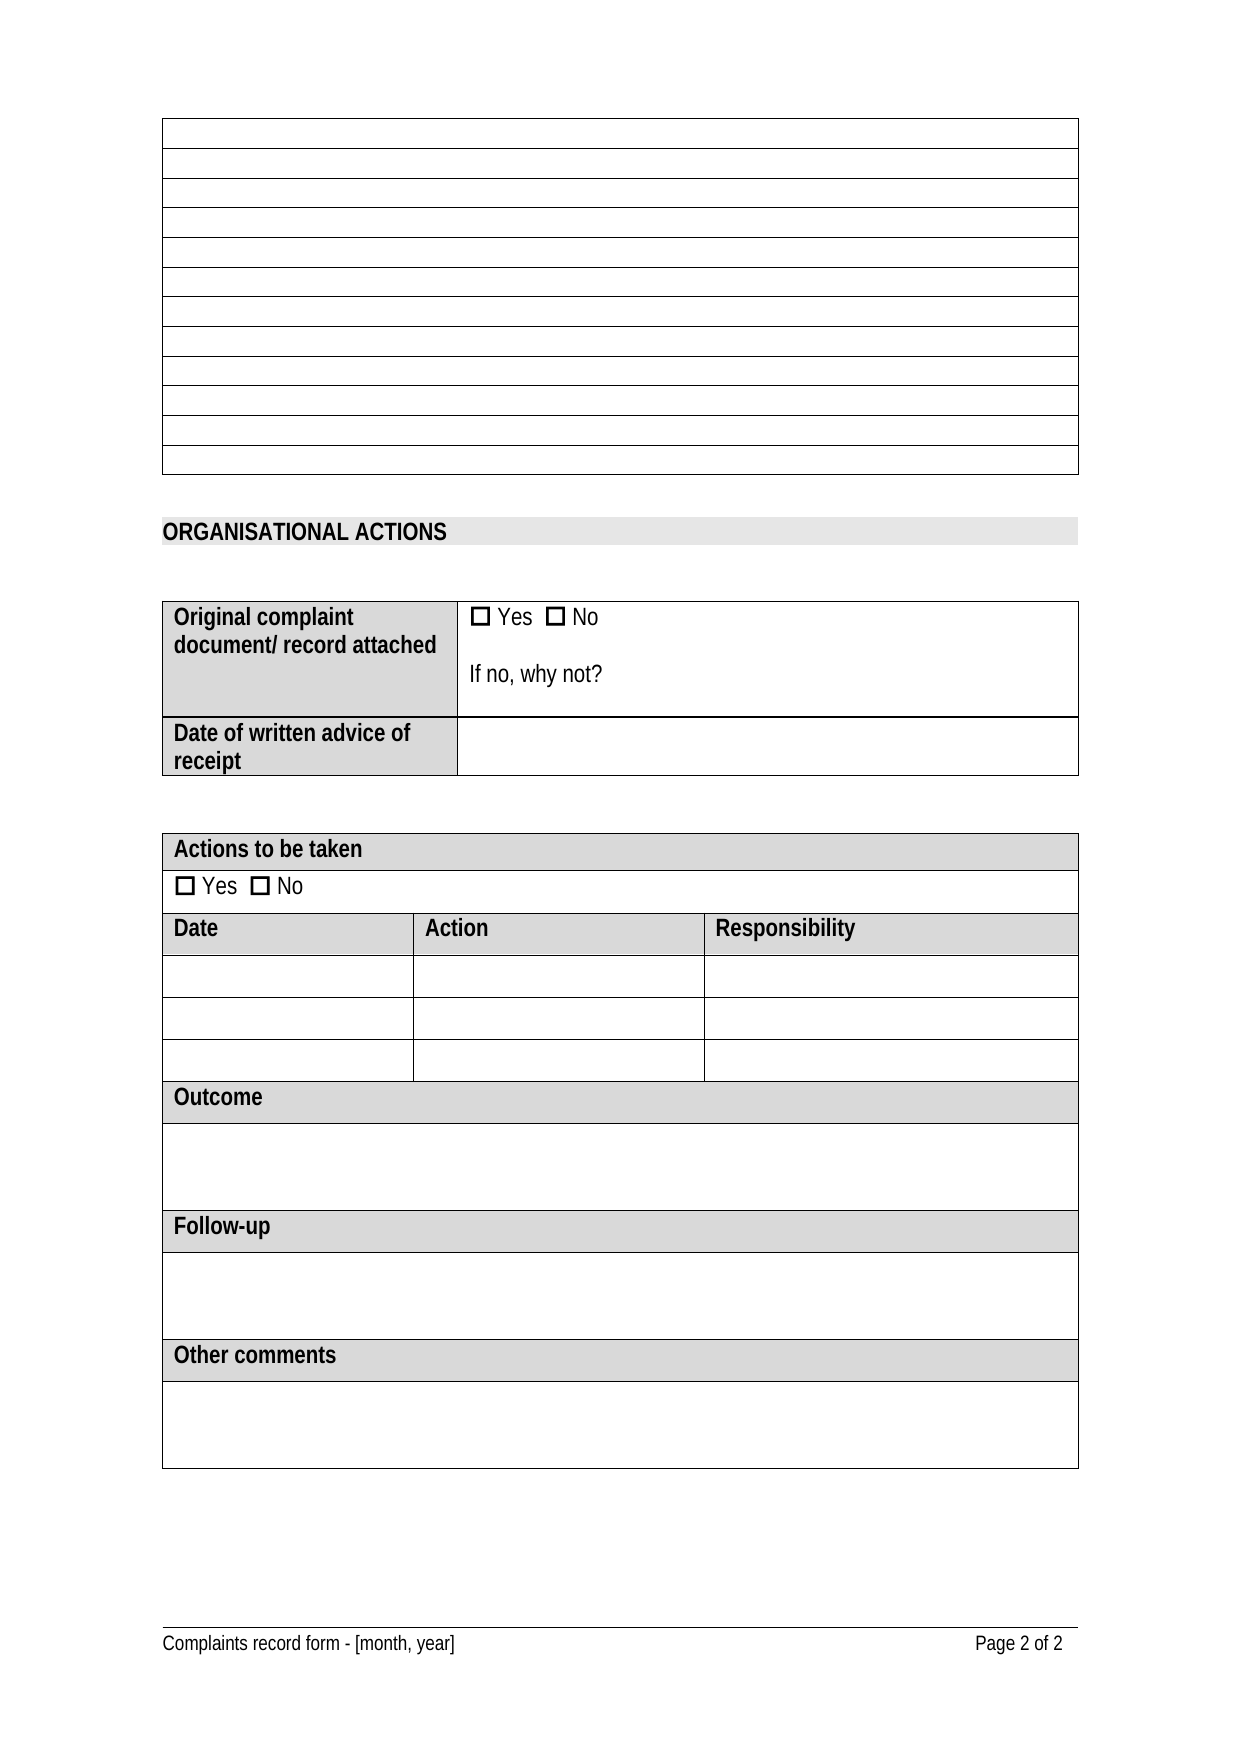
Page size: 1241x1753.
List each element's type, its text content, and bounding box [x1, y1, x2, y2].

table_cell [163, 327, 1078, 356]
table_cell [705, 1040, 1078, 1081]
table_cell [414, 998, 704, 1039]
table_header [163, 119, 1078, 148]
table_cell [163, 446, 1078, 474]
table_cell [163, 297, 1078, 326]
table_header Yes No If no, why not? [458, 602, 1078, 716]
table_cell [163, 208, 1078, 237]
subtitle Organisational actions [162, 517, 1078, 545]
table_cell [414, 1040, 704, 1081]
table_cell [163, 357, 1078, 385]
table_cell Action [414, 914, 704, 954]
table_cell Date [163, 914, 413, 954]
table_header Actions to be taken [163, 834, 1078, 870]
table_cell Date of written advice of receipt [163, 718, 457, 775]
table_cell [163, 1253, 1078, 1339]
table_cell [163, 149, 1078, 177]
table_cell [163, 268, 1078, 296]
table_cell [163, 416, 1078, 445]
table_cell [163, 1040, 413, 1081]
table_cell Responsibility [705, 914, 1078, 954]
table_cell [414, 956, 704, 997]
table_cell [163, 179, 1078, 207]
table_cell Other comments [163, 1340, 1078, 1381]
table_cell Follow-up [163, 1211, 1078, 1252]
table_cell [163, 1382, 1078, 1468]
table_cell [458, 718, 1078, 775]
table_cell Yes No [163, 871, 1078, 912]
table_cell [705, 956, 1078, 997]
table_cell [163, 386, 1078, 415]
table_cell [163, 956, 413, 997]
table_cell [163, 238, 1078, 267]
table_cell [705, 998, 1078, 1039]
table_cell [163, 1124, 1078, 1210]
table_cell Outcome [163, 1082, 1078, 1123]
table_cell [163, 998, 413, 1039]
table_header Original complaint document/ record attached [163, 602, 457, 716]
